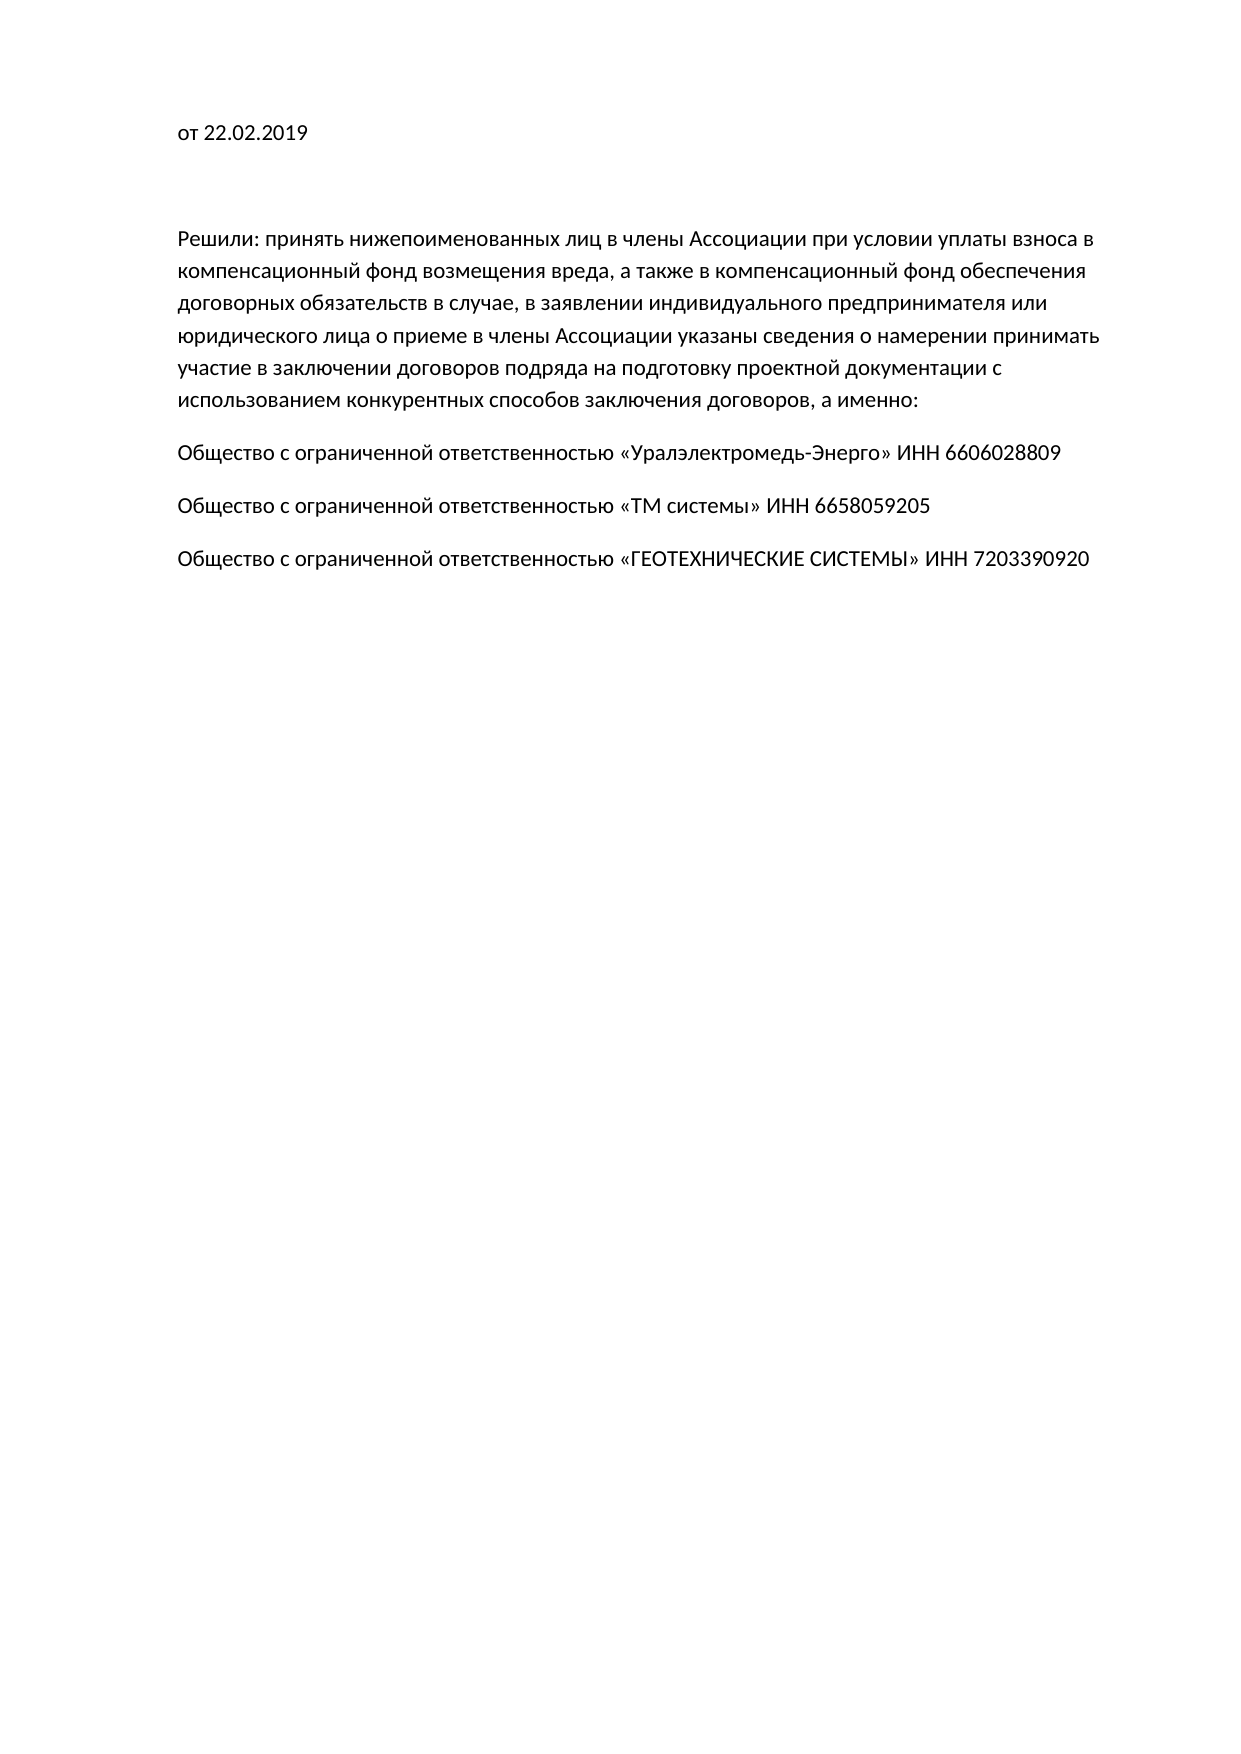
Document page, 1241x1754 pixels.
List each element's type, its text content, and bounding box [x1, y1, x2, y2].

text Общество с ограниченной ответственностью «ТМ системы» ИНН 6658059205 [177, 491, 1152, 519]
text Решили: принять нижепоименованных лиц в члены Ассоциации при условии уплаты взноса в компенсационный фонд возмещения вреда, а также в компенсационный фонд обеспечения договорных обязательств в случае, в заявлении индивидуального предпринимателя или юридического лица о приеме в члены Ассоциации указаны сведения о намерении принимать участие в заключении договоров подряда на подготовку проектной документации с использованием конкурентных способов заключения договоров, а именно: [177, 224, 1152, 413]
text от 22.02.2019 [177, 118, 1152, 146]
text Общество с ограниченной ответственностью «Уралэлектромедь-Энерго» ИНН 6606028809 [177, 438, 1152, 466]
text Общество с ограниченной ответственностью «ГЕОТЕХНИЧЕСКИЕ СИСТЕМЫ» ИНН 7203390920 [177, 544, 1152, 572]
